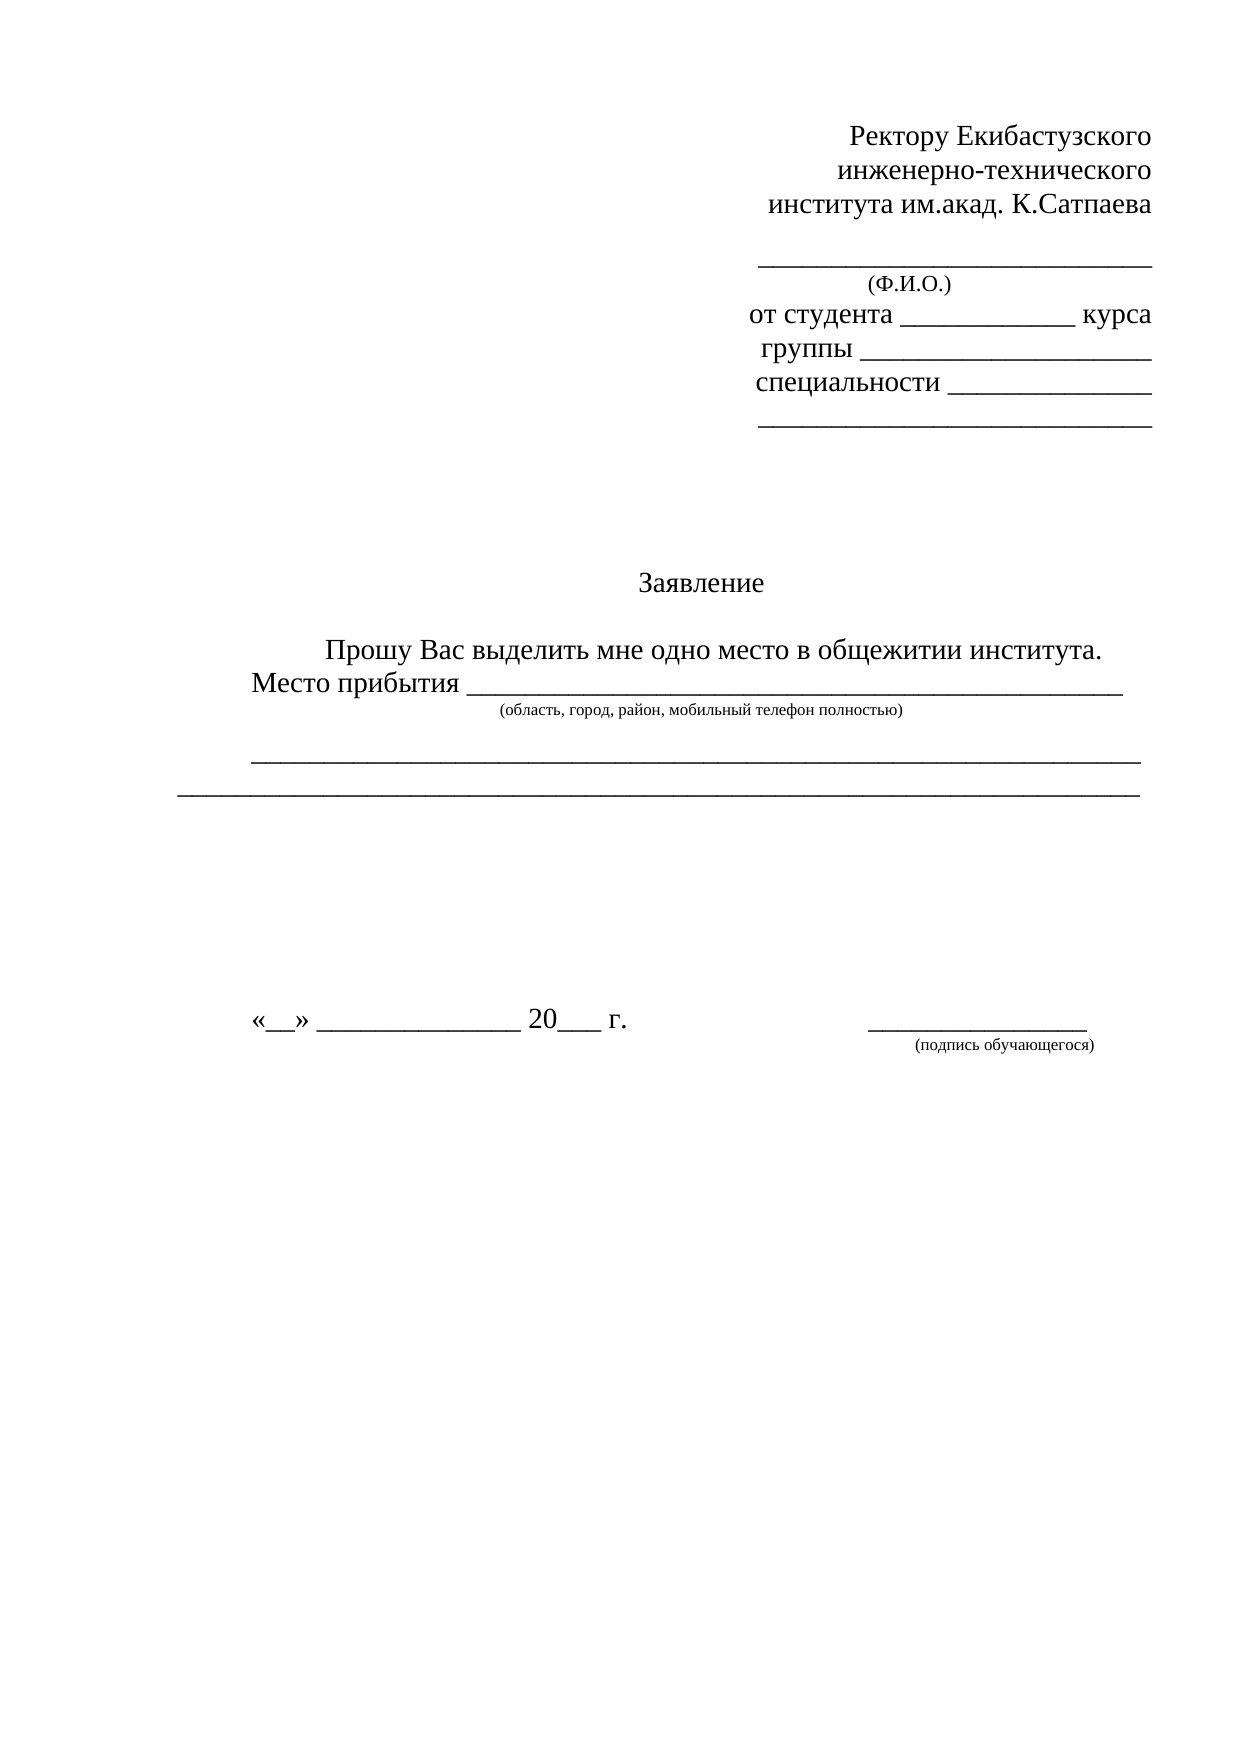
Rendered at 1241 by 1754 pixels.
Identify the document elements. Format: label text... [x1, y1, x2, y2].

text специальности ______________ [177, 364, 1152, 397]
text «__» ______________ 20___ г. _______________ [177, 1001, 1152, 1034]
text Место прибытия _____________________________________________ [177, 666, 1152, 699]
text группы ____________________ [177, 330, 1152, 364]
text Прошу Вас выделить мне одно место в общежитии института. [177, 632, 1152, 666]
text инженерно-технического [177, 152, 1152, 186]
text ___________________________ [177, 237, 1152, 270]
text Заявление [177, 565, 1152, 598]
text Ректору Екибастузского [177, 118, 1152, 152]
text (Ф.И.О.) [177, 270, 1152, 297]
text института им.акад. К.Сатпаева [177, 186, 1152, 220]
text от студента ____________ курса [177, 297, 1152, 330]
text (область, город, район, мобильный телефон полностью) [177, 699, 1152, 733]
text ___________________________ [177, 397, 1152, 431]
text _______________________________________________________________________________________________________________________________ [177, 733, 1152, 800]
text (подпись обучающегося) [177, 1034, 1152, 1068]
